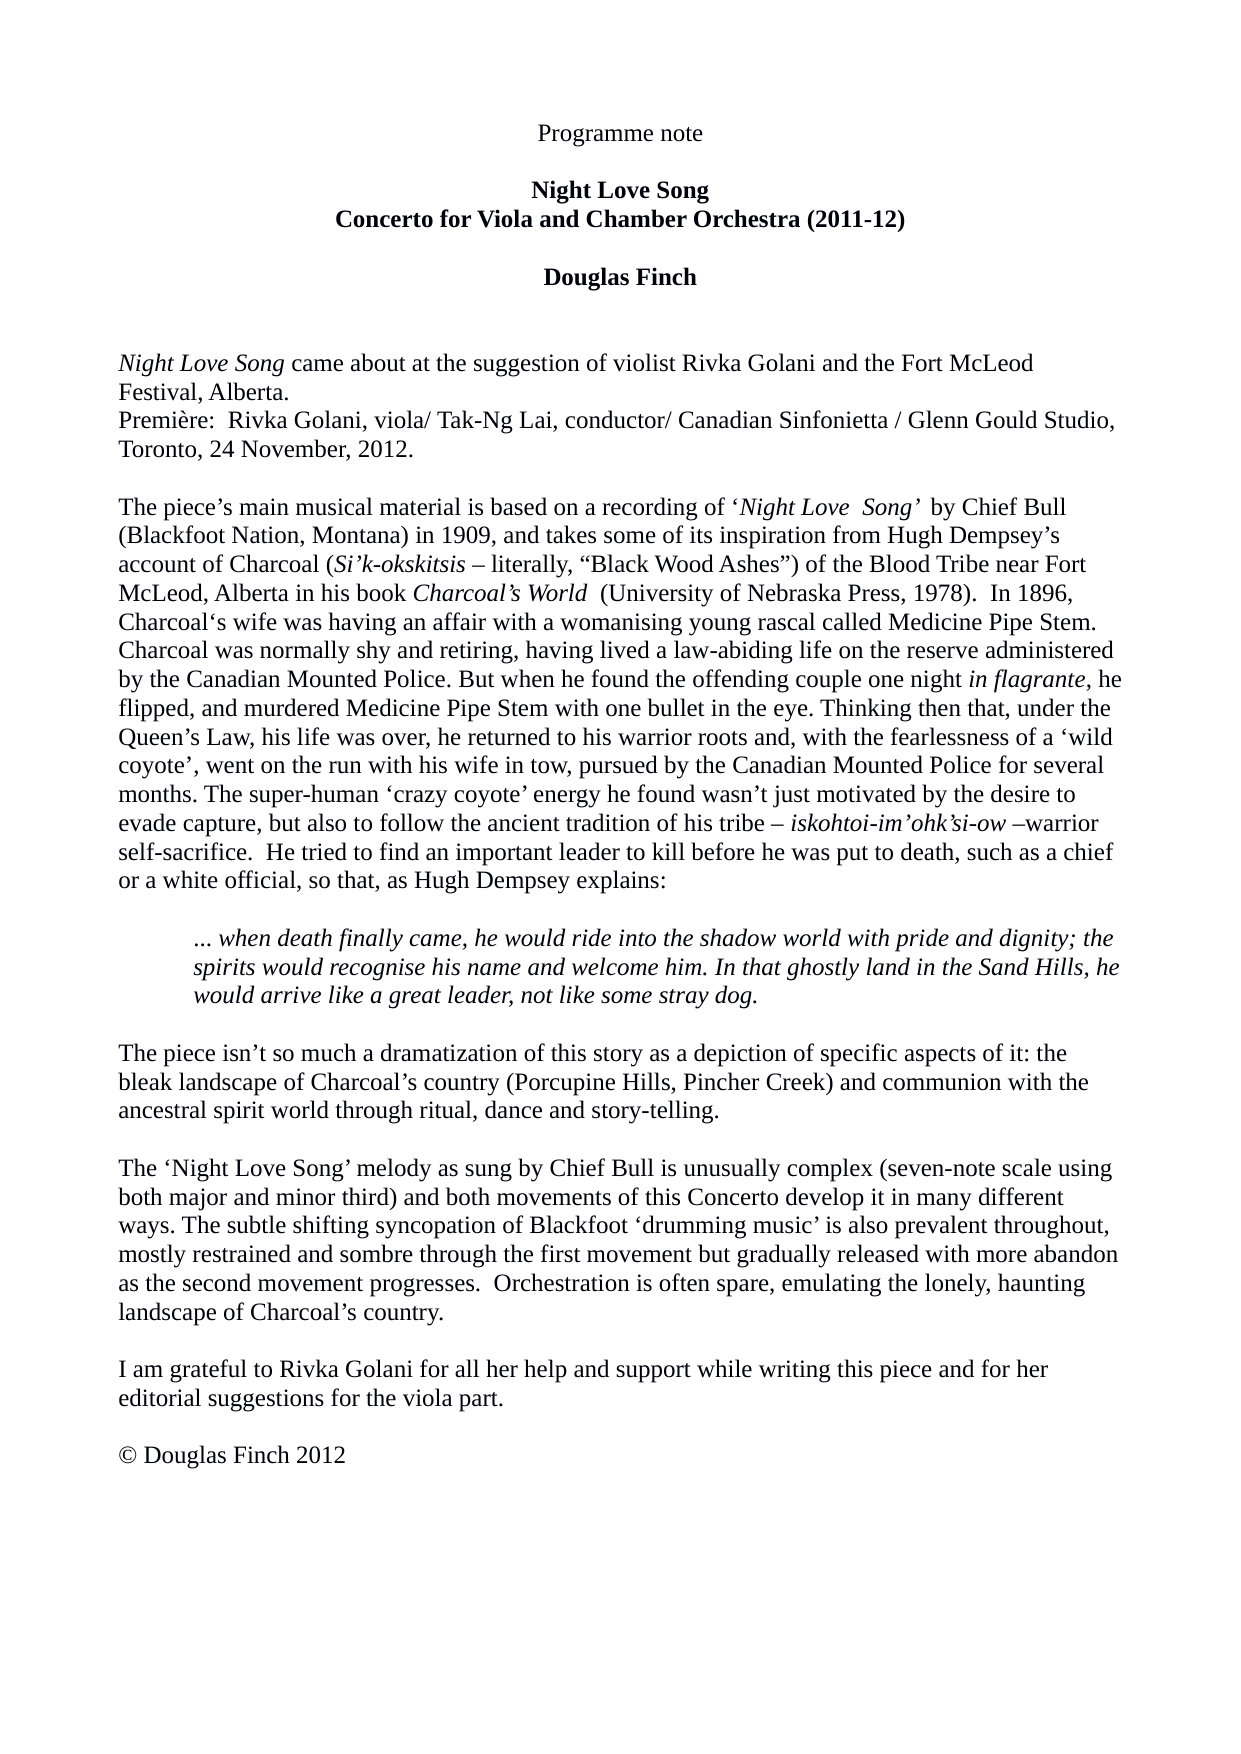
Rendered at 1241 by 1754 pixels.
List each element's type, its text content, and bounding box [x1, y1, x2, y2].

text Douglas Finch [118, 262, 1122, 291]
text ... when death finally came, he would ride into the shadow world with pride and dignity; the spirits would recognise his name and welcome him. In that ghostly land in the Sand Hills, he would arrive like a great leader, not like some stray dog. [193, 923, 1122, 1009]
text Programme note [118, 118, 1122, 147]
text Première: Rivka Golani, viola/ Tak-Ng Lai, conductor/ Canadian Sinfonietta / Glenn Gould Studio, Toronto, 24 November, 2012. [118, 406, 1122, 463]
text Concerto for Viola and Chamber Orchestra (2011-12) [118, 204, 1122, 233]
text Night Love Song [118, 176, 1122, 204]
text The ‘Night Love Song’ melody as sung by Chief Bull is unusually complex (seven-note scale using both major and minor third) and both movements of this Concerto develop it in many different ways. The subtle shifting syncopation of Blackfoot ‘drumming music’ is also prevalent throughout, mostly restrained and sombre through the first movement but gradually released with more abandon as the second movement progresses. Orchestration is often spare, emulating the lonely, haunting landscape of Charcoal’s country. [118, 1153, 1122, 1326]
text The piece’s main musical material is based on a recording of ‘Night Love Song’ by Chief Bull (Blackfoot Nation, Montana) in 1909, and takes some of its inspiration from Hugh Dempsey’s account of Charcoal (Si’k-okskitsis – literally, “Black Wood Ashes”) of the Blood Tribe near Fort McLeod, Alberta in his book Charcoal’s World (University of Nebraska Press, 1978). In 1896, Charcoal‘s wife was having an affair with a womanising young rascal called Medicine Pipe Stem. Charcoal was normally shy and retiring, having lived a law-abiding life on the reserve administered by the Canadian Mounted Police. But when he found the offending couple one night in flagrante, he flipped, and murdered Medicine Pipe Stem with one bullet in the eye. Thinking then that, under the Queen’s Law, his life was over, he returned to his warrior roots and, with the fearlessness of a ‘wild coyote’, went on the run with his wife in tow, pursued by the Canadian Mounted Police for several months. The super-human ‘crazy coyote’ energy he found wasn’t just motivated by the desire to evade capture, but also to follow the ancient tradition of his tribe – iskohtoi-im’ohk’si-ow –warrior self-sacrifice. He tried to find an important leader to kill before he was put to death, such as a chief or a white official, so that, as Hugh Dempsey explains: [118, 492, 1122, 894]
text The piece isn’t so much a dramatization of this story as a depiction of specific aspects of it: the bleak landscape of Charcoal’s country (Porcupine Hills, Pincher Creek) and communion with the ancestral spirit world through ritual, dance and story-telling. [118, 1038, 1122, 1124]
text © Douglas Finch 2012 [118, 1441, 1122, 1469]
text I am grateful to Rivka Golani for all her help and support while writing this piece and for her editorial suggestions for the viola part. [118, 1354, 1122, 1412]
text Night Love Song came about at the suggestion of violist Rivka Golani and the Fort McLeod Festival, Alberta. [118, 348, 1122, 406]
